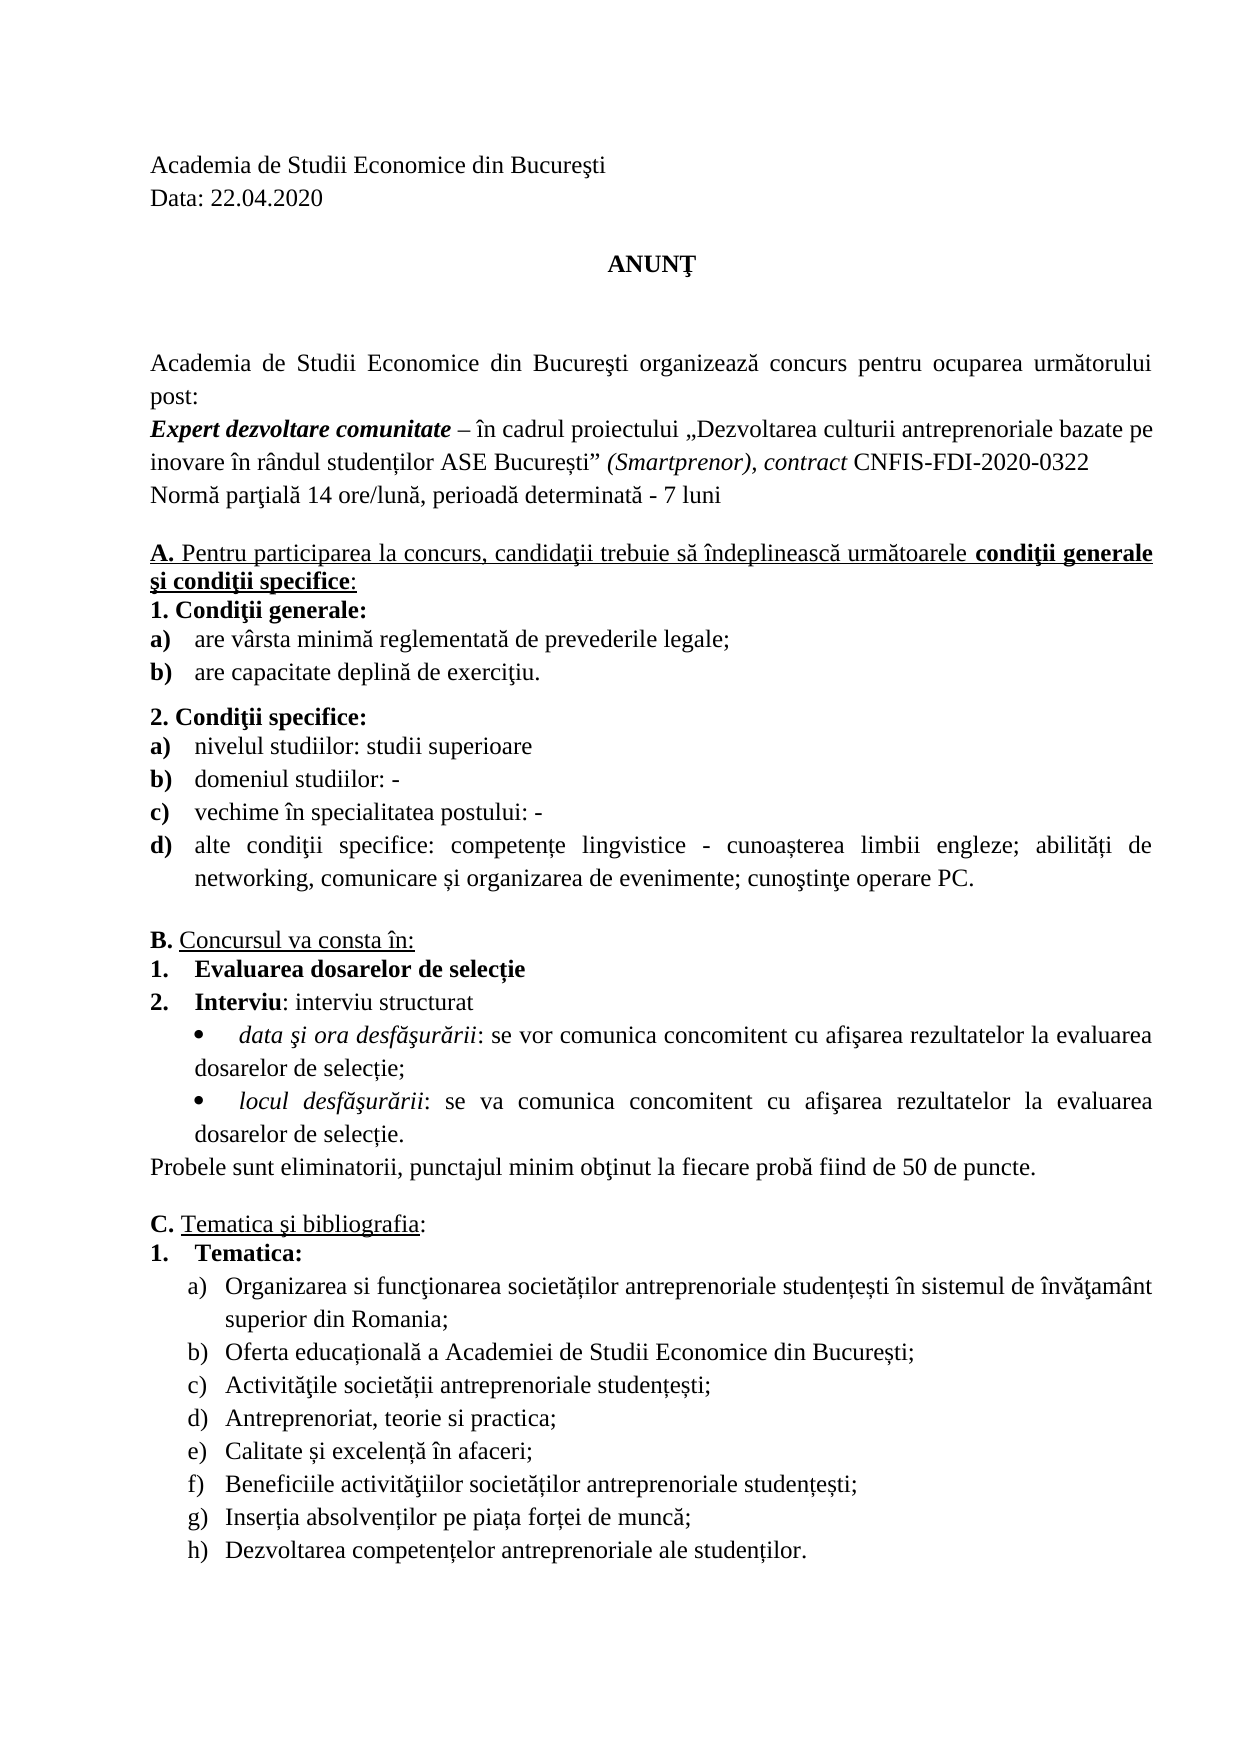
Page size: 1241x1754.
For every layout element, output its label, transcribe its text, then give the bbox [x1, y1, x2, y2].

text 1. Condiţii generale: [150, 595, 1153, 624]
text A. Pentru participarea la concurs, candidaţii trebuie să îndeplinească următoarele condiţii generale şi condiţii specifice: [150, 564, 1153, 595]
list data şi ora desfăşurării: se vor comunica concomitent cu afişarea rezultatelor la evaluarea dosarelor de selecție; [194, 1020, 1153, 1082]
list Oferta educațională a Academiei de Studii Economice din București; [187, 1337, 1153, 1366]
list locul desfăşurării: se va comunica concomitent cu afişarea rezultatelor la evaluarea dosarelor de selecție. [194, 1086, 1153, 1148]
list Beneficiile activităţiilor societăților antreprenoriale studențești; [187, 1469, 1153, 1498]
text C. Tematica şi bibliografia: [150, 1209, 1153, 1238]
text Academia de Studii Economice din Bucureşti organizează concurs pentru ocuparea următorului post: [150, 348, 1153, 410]
text Academia de Studii Economice din Bucureşti [150, 150, 1153, 179]
list Organizarea si funcţionarea societăților antreprenoriale studențești în sistemul de învăţamânt superior din Romania; [187, 1271, 1153, 1333]
list nivelul studiilor: studii superioare [150, 731, 1153, 760]
text B. Concursul va consta în: [150, 925, 1153, 954]
list Evaluarea dosarelor de selecție [150, 954, 1153, 983]
text Data: 22.04.2020 [150, 183, 1153, 212]
text Expert dezvoltare comunitate – în cadrul proiectului „Dezvoltarea culturii antreprenoriale bazate pe inovare în rândul studenților ASE București” (Smartprenor), contract CNFIS-FDI-2020-0322 [150, 414, 1153, 476]
list alte condiţii specifice: competențe lingvistice - cunoașterea limbii engleze; abilități de networking, comunicare și organizarea de evenimente; cunoştinţe operare PC. [150, 830, 1153, 892]
text A. Pentru participarea la concurs, candidaţii trebuie să îndeplinească următoarele condiţii generale şi condiţii specifice: [150, 538, 1153, 563]
text Probele sunt eliminatorii, punctajul minim obţinut la fiecare probă fiind de 50 de puncte. [150, 1152, 1153, 1181]
list Interviu: interviu structurat [150, 987, 1153, 1016]
list Calitate și excelență în afaceri; [187, 1436, 1153, 1465]
list Activităţile societății antreprenoriale studențești; [187, 1370, 1153, 1399]
list Tematica: [150, 1238, 1153, 1267]
text ANUNŢ [150, 249, 1153, 278]
list are vârsta minimă reglementată de prevederile legale; [150, 624, 1153, 653]
list Inserția absolvenților pe piața forței de muncă; [187, 1502, 1153, 1531]
list domeniul studiilor: - [150, 764, 1153, 793]
list Antreprenoriat, teorie si practica; [187, 1403, 1153, 1432]
text 2. Condiţii specifice: [150, 702, 1153, 731]
text Normă parţială 14 ore/lună, perioadă determinată - 7 luni [150, 480, 1153, 509]
list vechime în specialitatea postului: - [150, 797, 1153, 826]
list are capacitate deplină de exerciţiu. [150, 657, 1153, 686]
list Dezvoltarea competențelor antreprenoriale ale studenților. [187, 1535, 1153, 1564]
